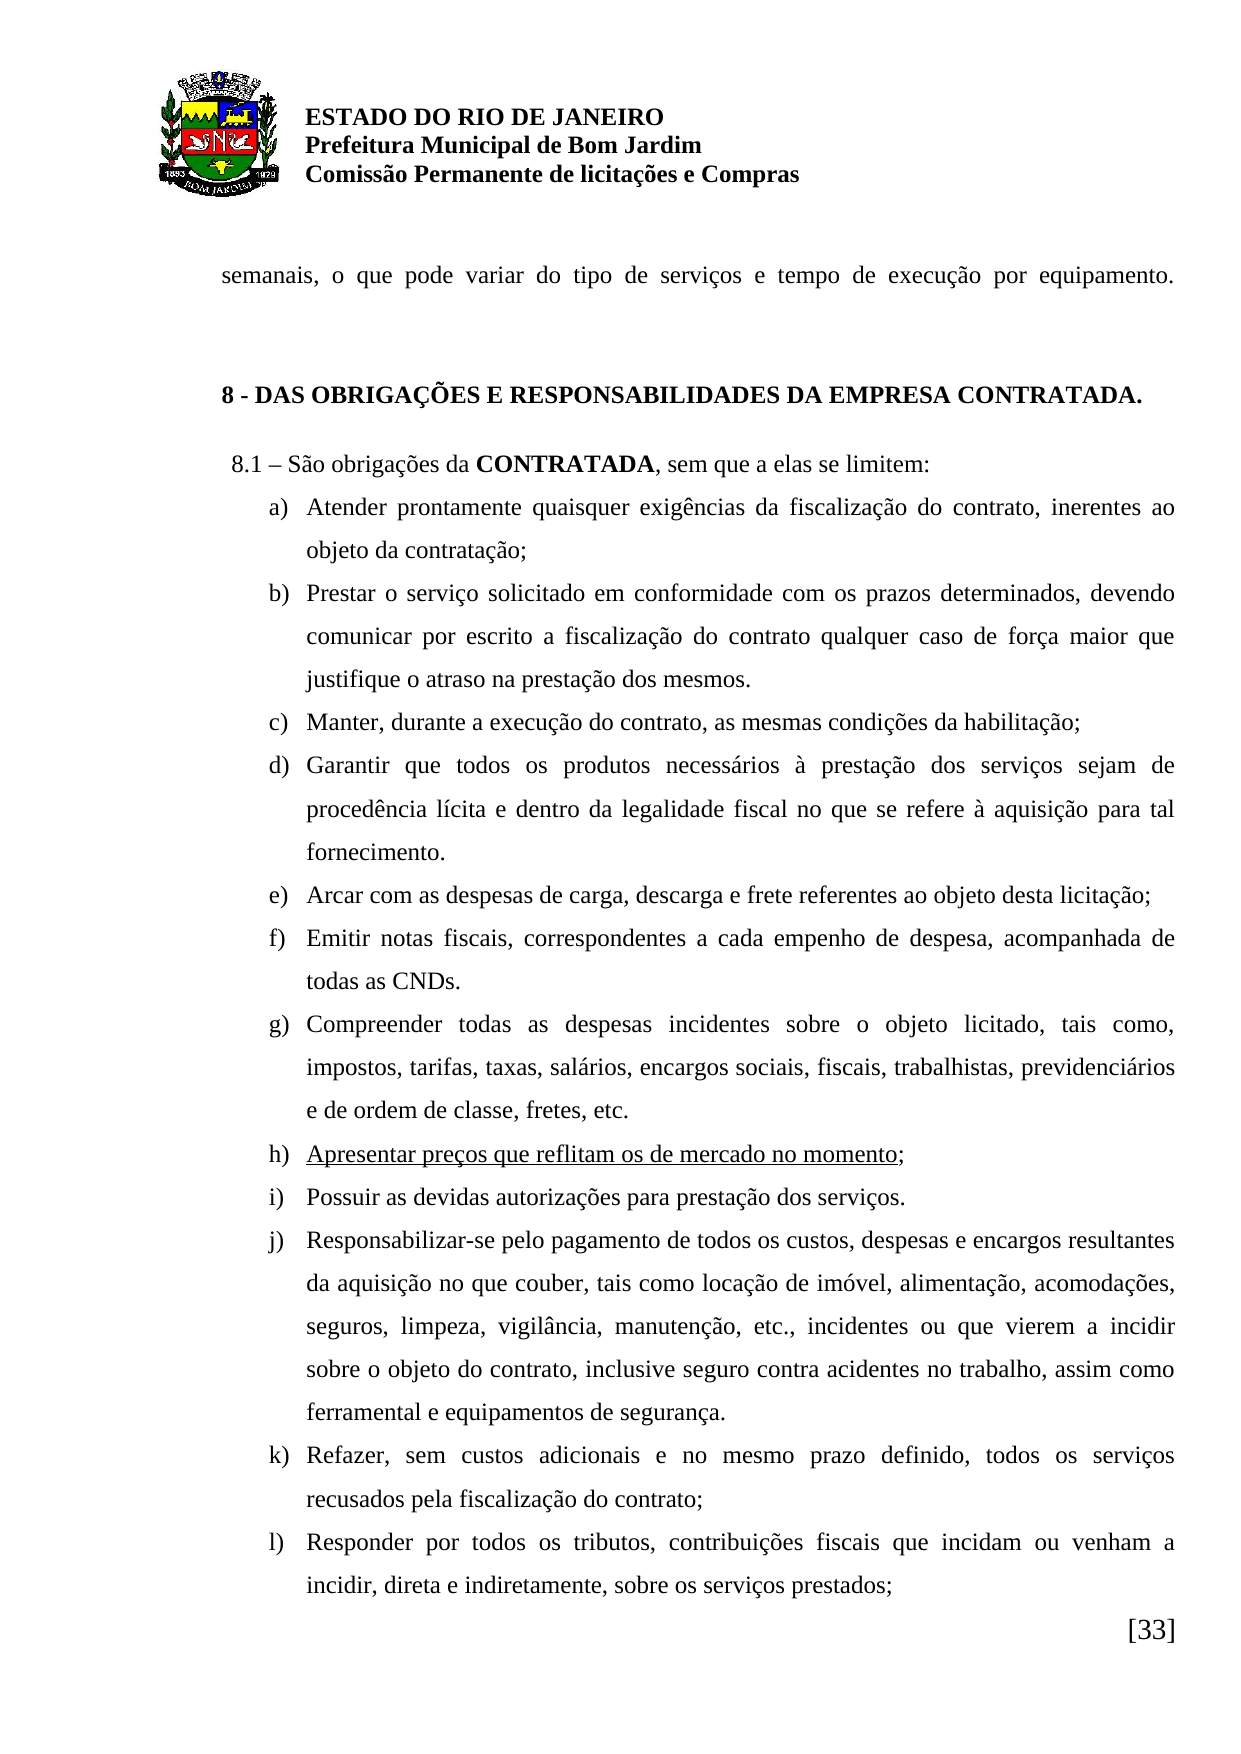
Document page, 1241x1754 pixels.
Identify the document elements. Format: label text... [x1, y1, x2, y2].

list Garantir que todos os produtos necessários à prestação dos serviços sejam de procedência lícita e dentro da legalidade fiscal no que se refere à aquisição para tal fornecimento. [269, 751, 1176, 866]
picture [155, 68, 281, 199]
list Responder por todos os tributos, contribuições fiscais que incidam ou venham a incidir, direta e indiretamente, sobre os serviços prestados; [269, 1527, 1176, 1599]
list Arcar com as despesas de carga, descarga e frete referentes ao objeto desta licitação; [269, 880, 1176, 909]
list Refazer, sem custos adicionais e no mesmo prazo definido, todos os serviços recusados pela fiscalização do contrato; [269, 1441, 1176, 1512]
list Atender prontamente quaisquer exigências da fiscalização do contrato, inerentes ao objeto da contratação; [269, 492, 1176, 564]
list Apresentar preços que reflitam os de mercado no momento; [269, 1139, 1176, 1167]
list Emitir notas fiscais, correspondentes a cada empenho de despesa, acompanhada de todas as CNDs. [269, 923, 1176, 995]
list Compreender todas as despesas incidentes sobre o objeto licitado, tais como, impostos, tarifas, taxas, salários, encargos sociais, fiscais, trabalhistas, previdenciários e de ordem de classe, fretes, etc. [269, 1009, 1176, 1124]
list Manter, durante a execução do contrato, as mesmas condições da habilitação; [269, 707, 1176, 736]
list Responsabilizar-se pelo pagamento de todos os custos, despesas e encargos resultantes da aquisição no que couber, tais como locação de imóvel, alimentação, acomodações, seguros, limpeza, vigilância, manutenção, etc., incidentes ou que vierem a incidir sobre o objeto do contrato, inclusive seguro contra acidentes no trabalho, assim como ferramental e equipamentos de segurança. [269, 1225, 1176, 1426]
list Possuir as devidas autorizações para prestação dos serviços. [269, 1182, 1176, 1211]
text 8.1 – São obrigações da CONTRATADA, sem que a elas se limitem: [221, 449, 1176, 477]
text 8 - DAS OBRIGAÇÕES E RESPONSABILIDADES DA EMPRESA CONTRATADA. [221, 381, 1176, 409]
list Prestar o serviço solicitado em conformidade com os prazos determinados, devendo comunicar por escrito a fiscalização do contrato qualquer caso de força maior que justifique o atraso na prestação dos mesmos. [269, 578, 1176, 693]
